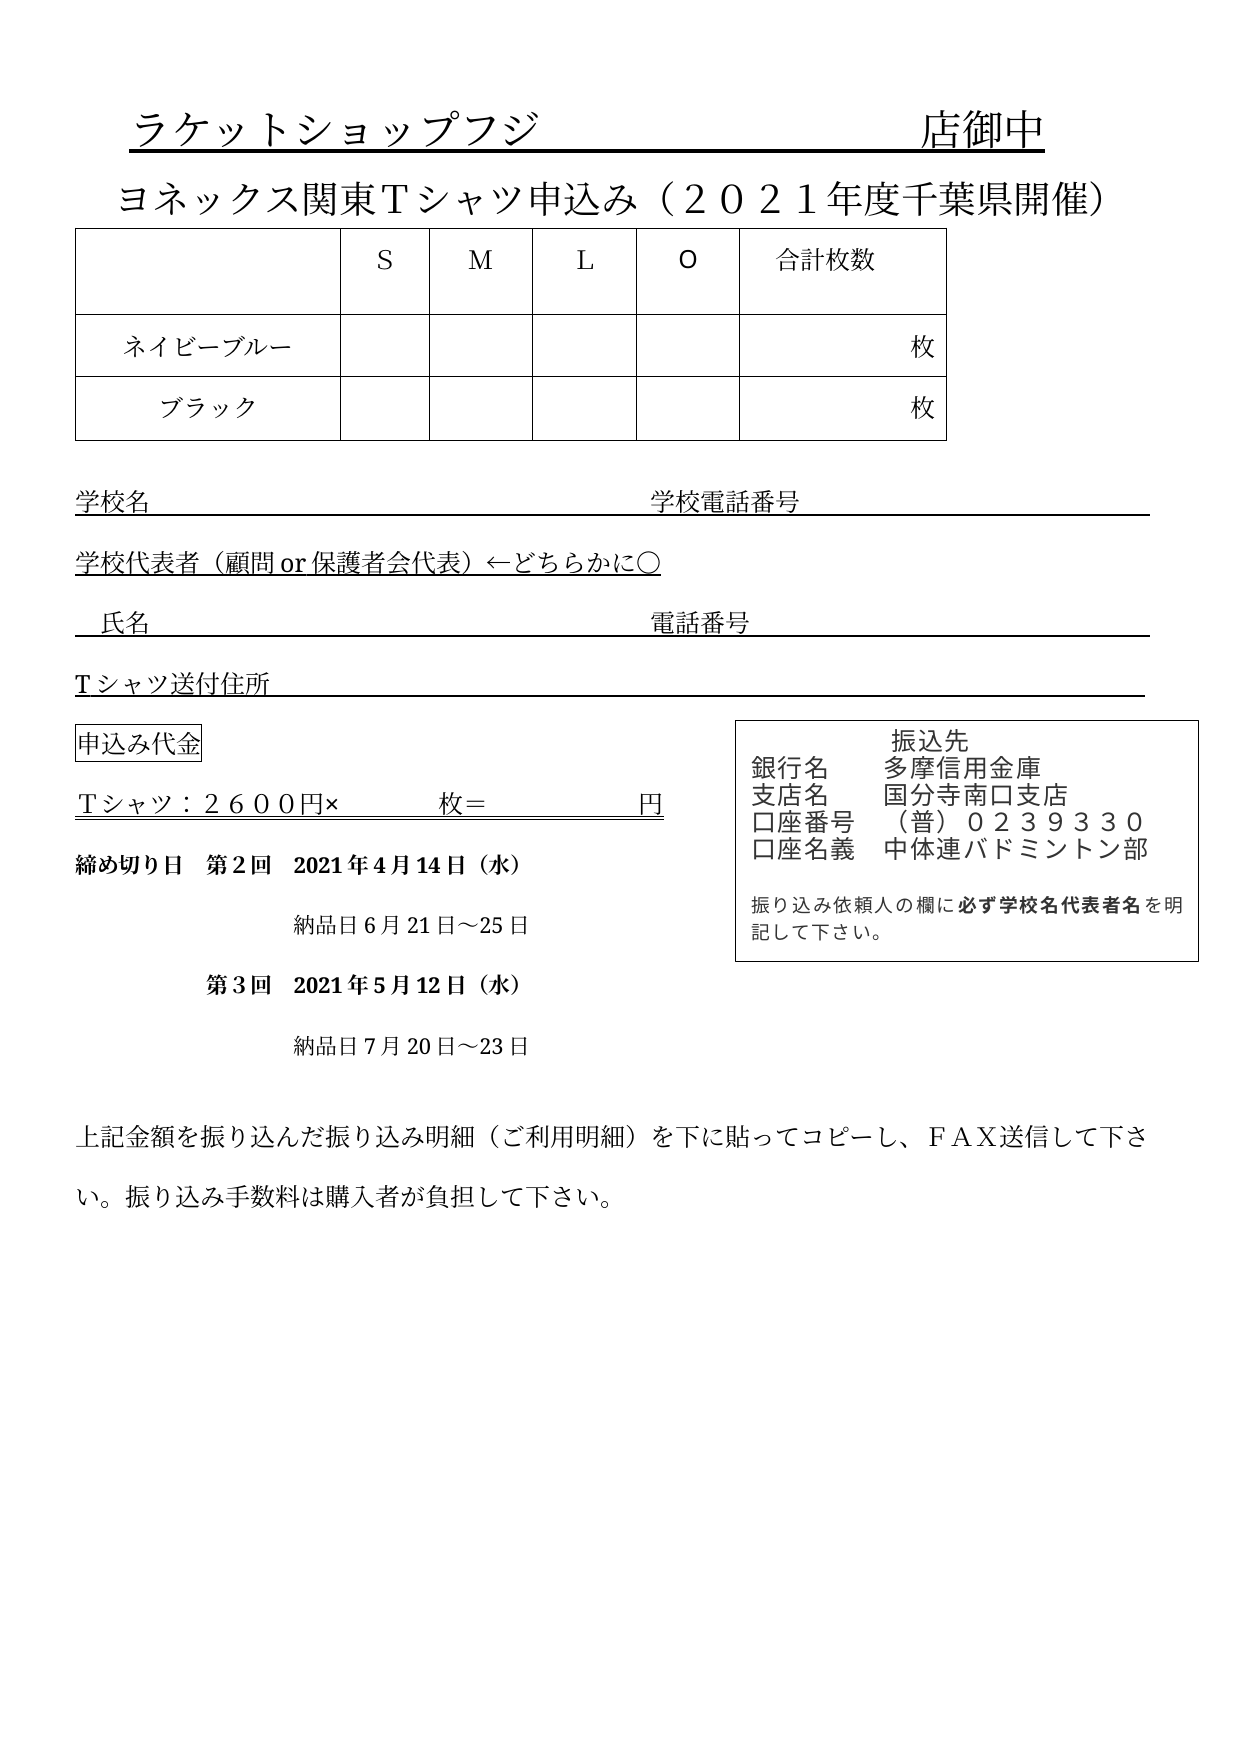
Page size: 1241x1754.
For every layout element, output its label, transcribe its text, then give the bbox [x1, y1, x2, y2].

table_cell [430, 315, 532, 376]
text 上記金額を振り込んだ振り込み明細（ご利用明細）を下に貼ってコピーし、ＦＡＸ送信して下さい。振り込み手数料は購入者が負担して下さい。 [75, 1105, 1165, 1226]
text 申込み代金 [75, 713, 1165, 773]
table_cell [341, 377, 429, 440]
text 納品日6月21日～25日 [75, 894, 735, 954]
text 学校名 学校電話番号 [75, 471, 1165, 531]
table_cell [341, 315, 429, 376]
table_header 合計枚数 [740, 229, 946, 314]
text 第３回 2021年5月12日（水） [75, 954, 1165, 1015]
table_cell [637, 377, 739, 440]
table_cell [637, 315, 739, 376]
table_cell ネイビーブルー [76, 315, 340, 376]
table_header Ｌ [533, 229, 636, 314]
text 締め切り日 第２回 2021年4月14日（水） [75, 833, 735, 894]
text 納品日7月20日～23日 [75, 1015, 1165, 1075]
text Ｔシャツ：２６００円× 枚＝ 円 [75, 773, 735, 833]
table_header [76, 229, 340, 314]
table_cell 枚 [740, 315, 946, 376]
table_cell [533, 315, 636, 376]
table_header O [637, 229, 739, 314]
table_cell [533, 377, 636, 440]
text 氏名 電話番号 [75, 592, 1165, 652]
table_header Ｓ [341, 229, 429, 314]
text ヨネックス関東Ｔシャツ申込み（２０２１年度千葉県開催） [75, 167, 1165, 227]
table_cell 枚 [740, 377, 946, 440]
text 学校代表者（顧問or保護者会代表）←どちらかに〇 [75, 531, 1165, 592]
table_cell ブラック [76, 377, 340, 440]
table_header Ｍ [430, 229, 532, 314]
text Tシャツ送付住所 [75, 652, 1165, 713]
table_cell [430, 377, 532, 440]
text 葛ラケットショップフジ 店御中 [75, 76, 1165, 167]
